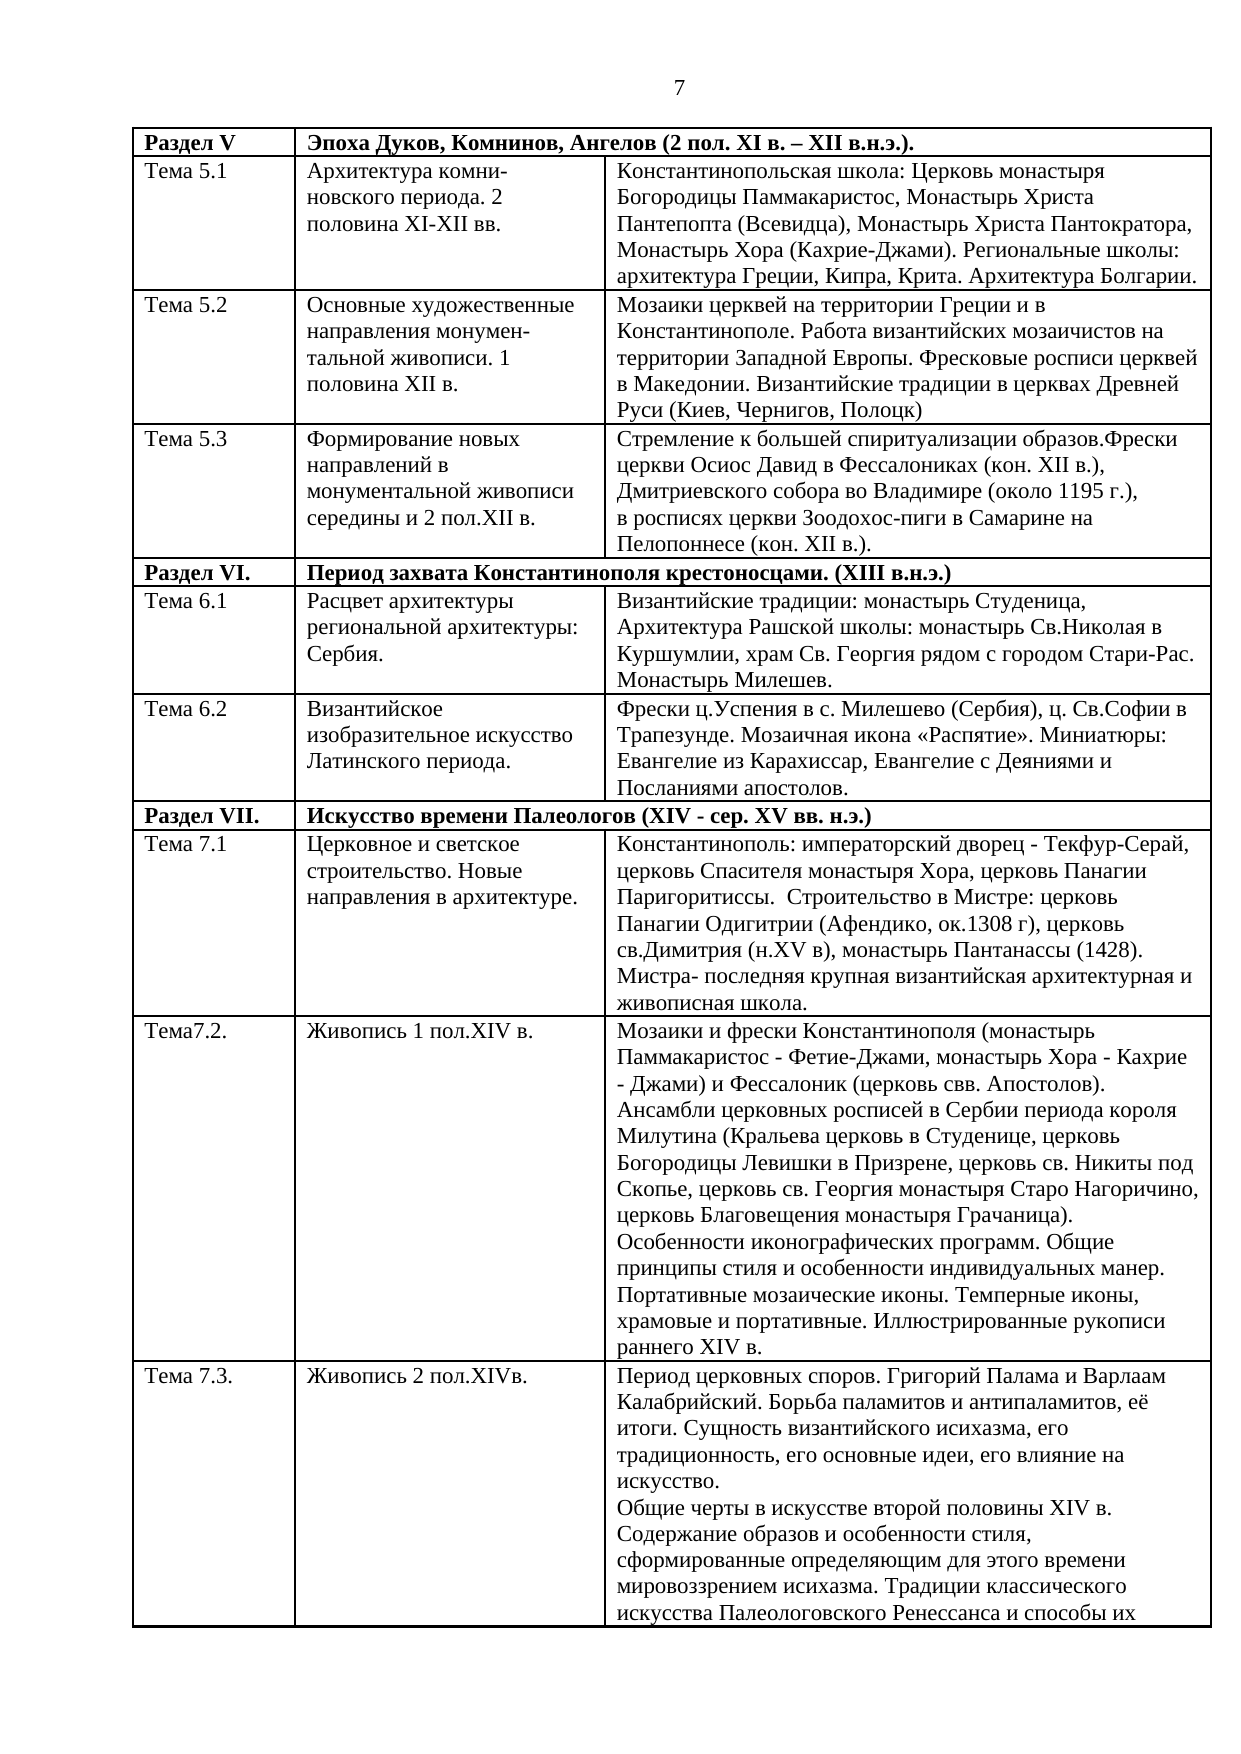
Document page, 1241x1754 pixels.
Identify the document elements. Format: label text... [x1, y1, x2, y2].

table_cell Раздел VII. [134, 802, 294, 828]
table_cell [606, 1362, 1210, 1625]
table_cell Период захвата Константинополя крестоносцами. (XIII в.н.э.) [296, 559, 1210, 585]
table_cell Раздел V [134, 129, 294, 155]
table_cell Церковное и светское строительство. Новые направления в архитектуре. [296, 831, 604, 1015]
table_cell Тема 6.2 [134, 695, 294, 800]
table_cell Византийское изобразительное искусство Латинского периода. [296, 695, 604, 800]
table_cell Стремление к большей спиритуализации образов.Фрески церкви Осиос Давид в Фессалониках (кон. XII в.), Дмитриевского собора во Владимире (около 1195 г.), в росписях церкви Зоодохос-пиги в Самарине на Пелопоннесе (кон. XII в.). [606, 425, 1210, 557]
table_cell Формирование новых направлений в монументальной живописи середины и 2 пол.XII в. [296, 425, 604, 557]
table_cell Фрески ц.Успения в с. Милешево (Сербия), ц. Св.Софии в Трапезунде. Мозаичная икона «Распятие». Миниатюры: Евангелие из Карахиссар, Евангелие с Деяниями и Посланиями апостолов. [606, 695, 1210, 800]
table_cell Живопись 1 пол.XIV в. [296, 1017, 604, 1360]
table_cell Архитектура комни-новского периода. 2 половина ХI-XII вв. [296, 157, 604, 289]
table_cell Тема 7.1 [134, 831, 294, 1015]
table_cell Тема7.2. [134, 1017, 294, 1360]
table_cell Раздел VI. [134, 559, 294, 585]
table_cell Константинополь: императорский дворец - Текфур-Серай, церковь Спасителя монастыря Хора, церковь Панагии Паригоритиссы. Строительство в Мистре: церковь Панагии Одигитрии (Афендико, ок.1308 г), церковь св.Димитрия (н.XV в), монастырь Пантанассы (1428). Мистра- последняя крупная византийская архитектурная и живописная школа. [606, 831, 1210, 1015]
table_cell Искусство времени Палеологов (XIV - сер. XV вв. н.э.) [296, 802, 1210, 828]
table_cell Расцвет архитектуры региональной архитектуры: Сербия. [296, 587, 604, 692]
table_cell Эпоха Дуков, Комнинов, Ангелов (2 пол. XI в. – XII в.н.э.). [296, 129, 1210, 155]
table_cell Византийские традиции: монастырь Студеница, Архитектура Рашской школы: монастырь Св.Николая в Куршумлии, храм Св. Георгия рядом с городом Стари-Рас. Монастырь Милешев. [606, 587, 1210, 692]
table_cell Тема 7.3. [134, 1362, 294, 1625]
table_cell Основные художественные направления монумен-тальной живописи. 1 половина ХII в. [296, 291, 604, 423]
table_cell Тема 5.3 [134, 425, 294, 557]
table_cell Мозаики и фрески Константинополя (монастырь Паммакаристос - Фетие-Джами, монастырь Хора - Кахрие - Джами) и Фессалоник (церковь свв. Апостолов). Ансамбли церковных росписей в Сербии периода короля Милутина (Кральева церковь в Студенице, церковь Богородицы Левишки в Призрене, церковь св. Никиты под Скопье, церковь св. Георгия монастыря Старо Нагоричино, церковь Благовещения монастыря Грачаница). Особенности иконографических программ. Общие принципы стиля и особенности индивидуальных манер. Портативные мозаические иконы. Темперные иконы, храмовые и портативные. Иллюстрированные рукописи раннего ХIV в. [606, 1017, 1210, 1360]
table_cell Тема 6.1 [134, 587, 294, 692]
table_cell Тема 5.2 [134, 291, 294, 423]
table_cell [296, 1362, 604, 1625]
table_cell Тема 5.1 [134, 157, 294, 289]
table_cell Константинопольская школа: Церковь монастыря Богородицы Паммакаристос, Монастырь Христа Пантепопта (Всевидца), Монастырь Христа Пантократора, Монастырь Хора (Кахрие-Джами). Региональные школы: архитектура Греции, Кипра, Крита. Архитектура Болгарии. [606, 157, 1210, 289]
table_cell Мозаики церквей на территории Греции и в Константинополе. Работа византийских мозаичистов на территории Западной Европы. Фресковые росписи церквей в Македонии. Византийские традиции в церквах Древней Руси (Киев, Чернигов, Полоцк) [606, 291, 1210, 423]
